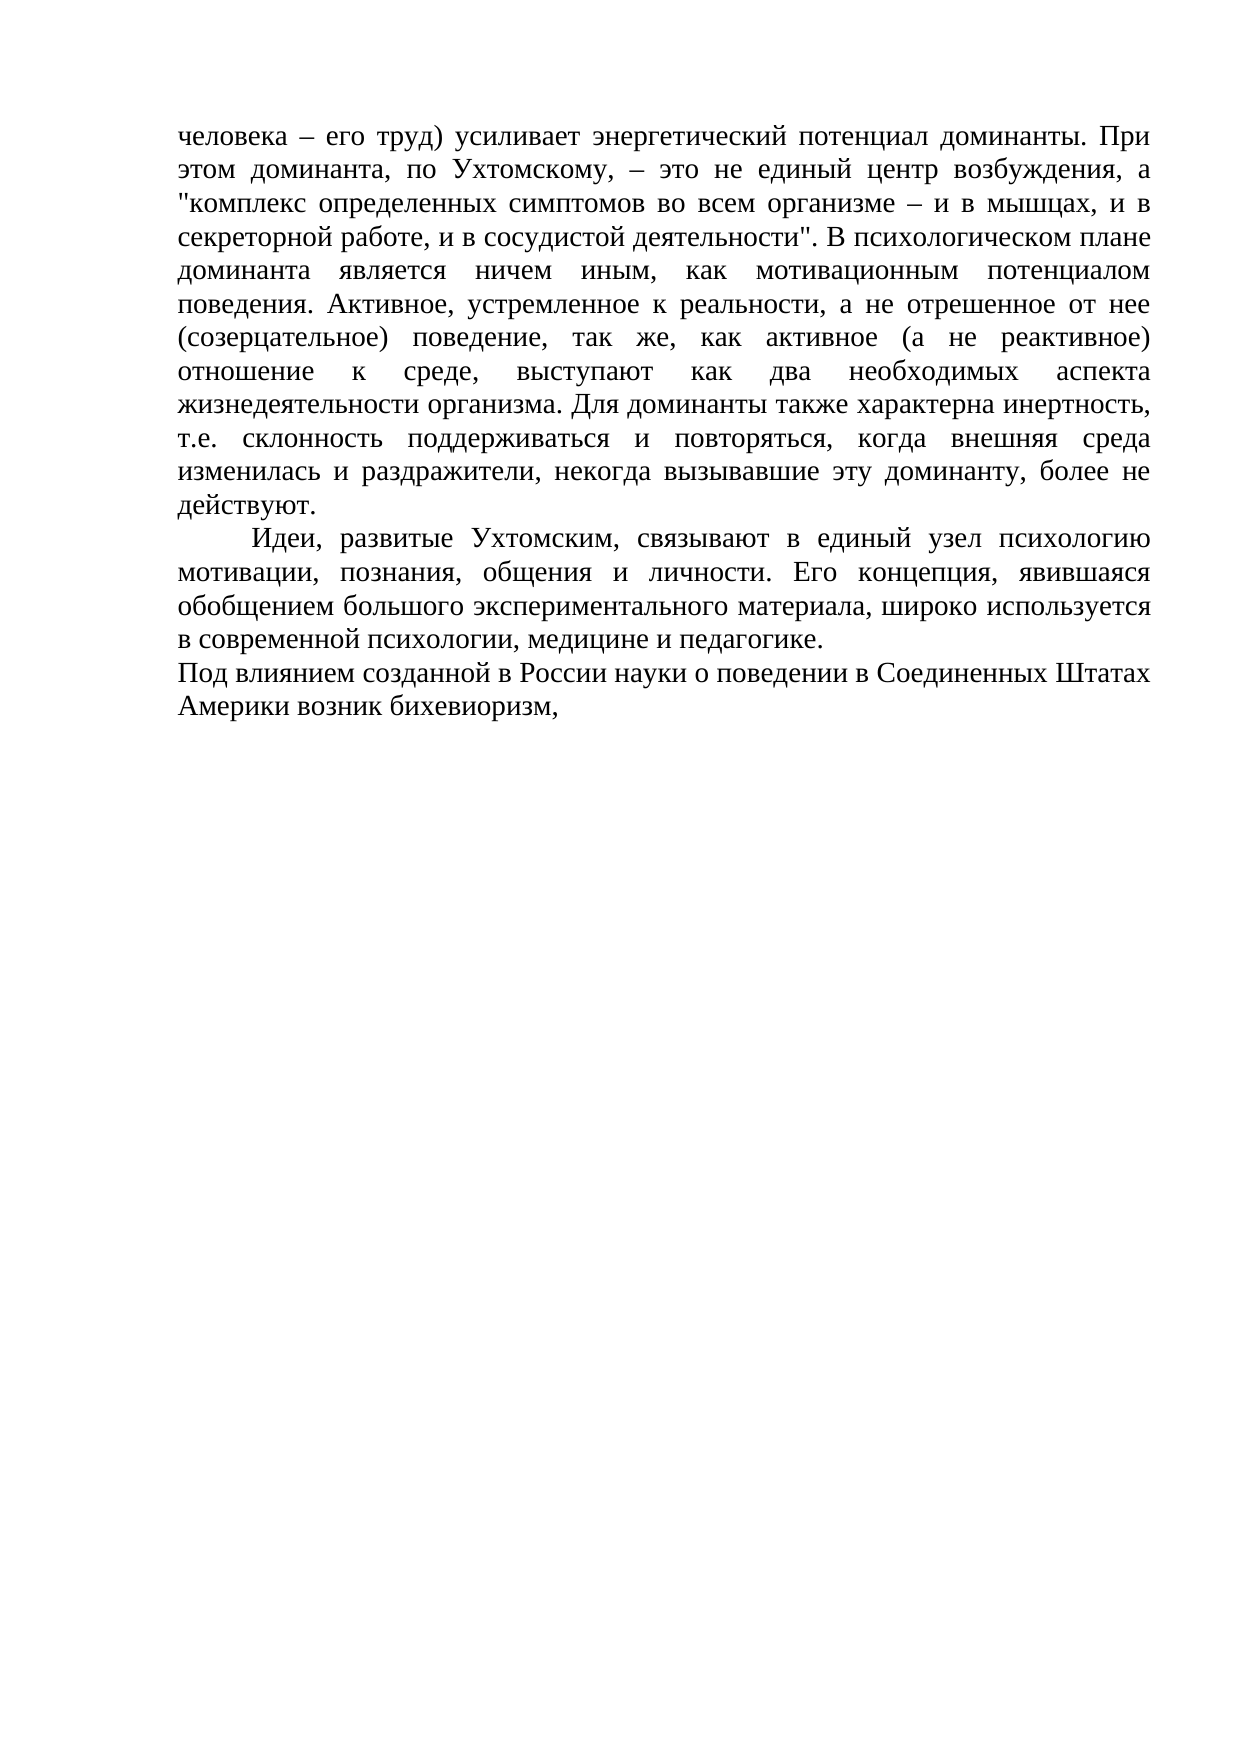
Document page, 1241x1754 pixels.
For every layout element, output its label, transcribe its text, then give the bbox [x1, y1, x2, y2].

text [177, 118, 1152, 521]
text Под влиянием созданной в России науки о поведении в Соединенных Штатах Америки возник бихевиоризм, [177, 655, 1152, 722]
text Идеи, развитые Ухтомским, связывают в единый узел психологию мотивации, познания, общения и личности. Его концепция, явившаяся обобщением большого экспериментального материала, широко используется в современной психологии, медицине и педагогике. [177, 521, 1152, 655]
